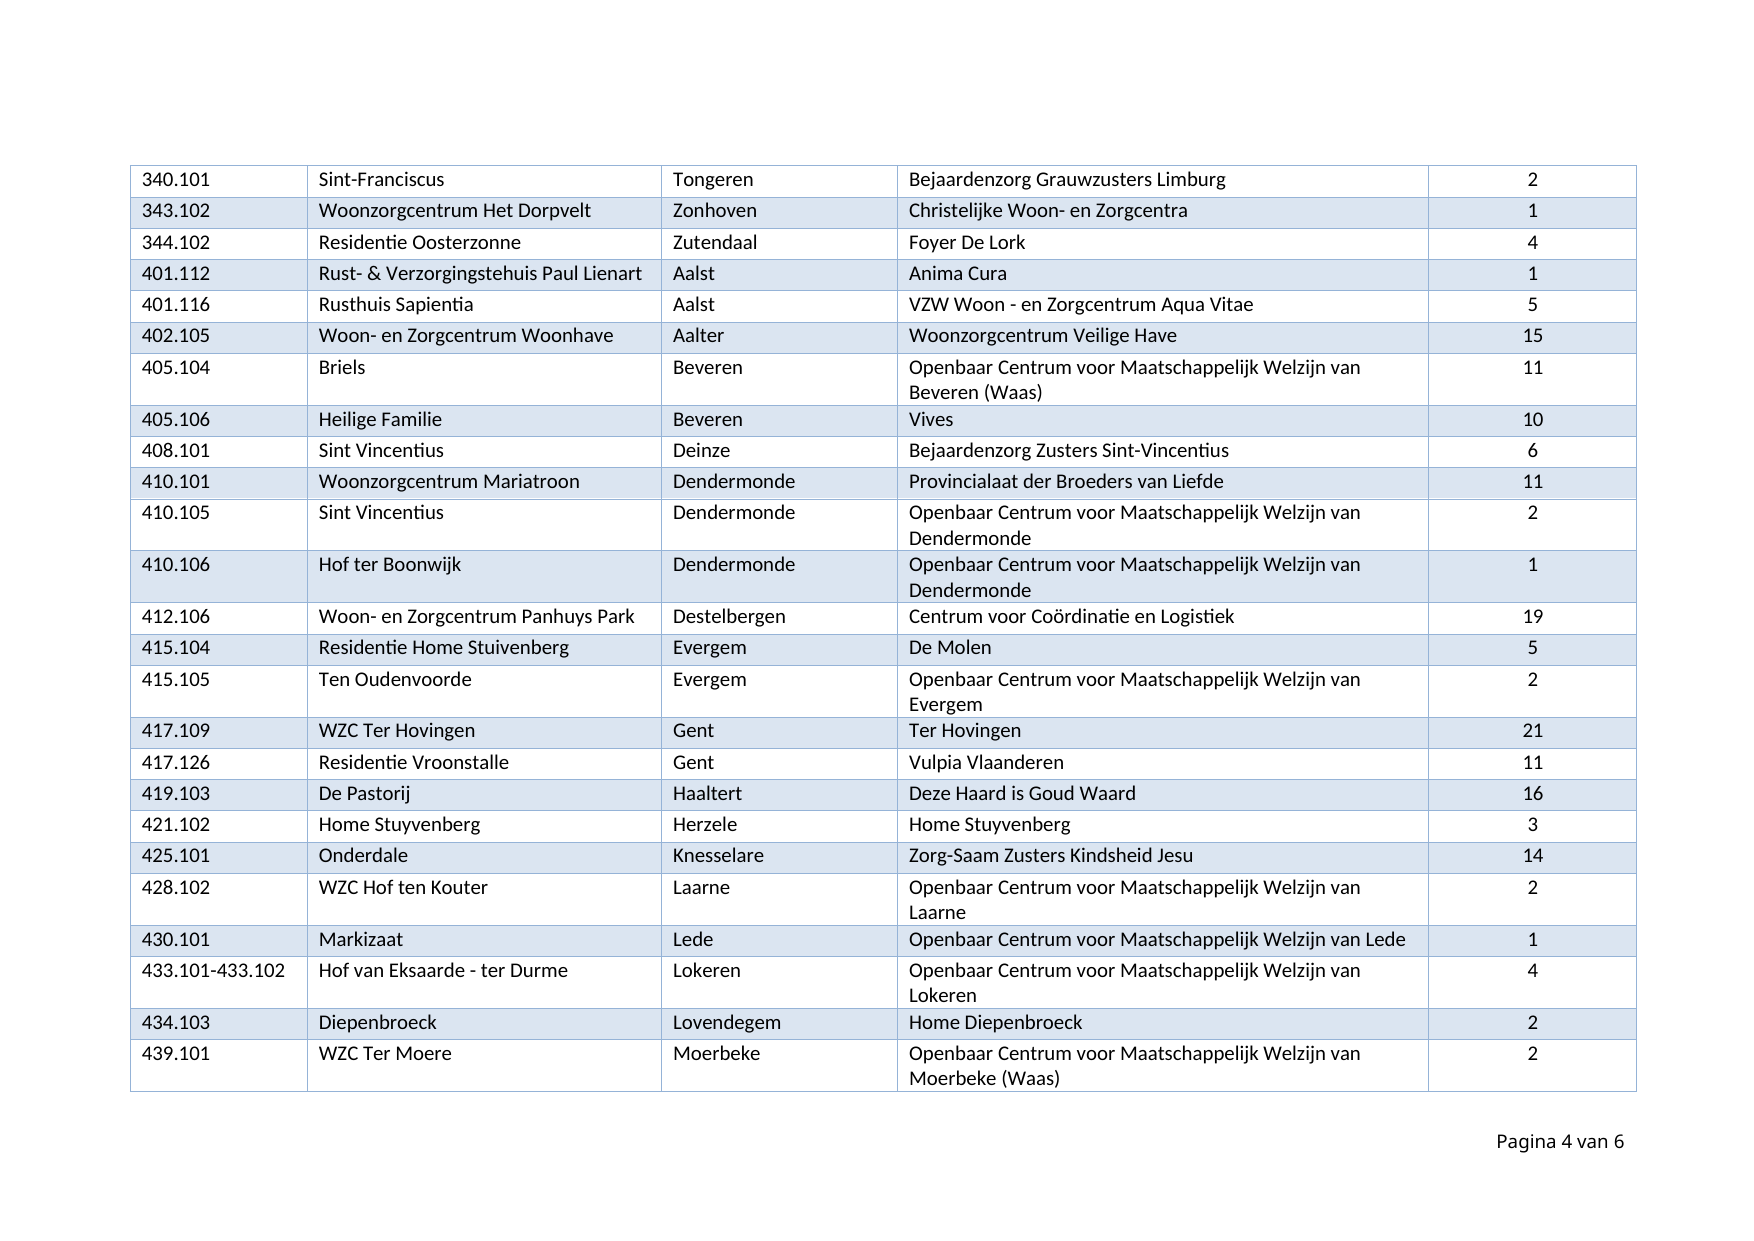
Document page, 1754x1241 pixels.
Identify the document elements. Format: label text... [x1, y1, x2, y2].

table_cell Aalst [662, 291, 897, 322]
table_cell VZW Woon - en Zorgcentrum Aqua Vitae [898, 291, 1428, 322]
table_cell Home Stuyvenberg [308, 811, 661, 842]
table_cell Dendermonde [662, 500, 897, 550]
table_cell 4 [1429, 229, 1636, 259]
table_cell De Molen [898, 635, 1428, 665]
table_cell Vulpia Vlaanderen [898, 749, 1428, 779]
table_cell Woonzorgcentrum Mariatroon [308, 468, 661, 498]
table_cell 405.104 [131, 354, 307, 405]
table_cell 2 [1429, 500, 1636, 550]
table_cell 6 [1429, 437, 1636, 467]
table_cell 21 [1429, 718, 1636, 748]
table_cell 1 [1429, 198, 1636, 228]
table_cell Zutendaal [662, 229, 897, 259]
table_cell Residentie Home Stuivenberg [308, 635, 661, 665]
table_cell Home Diepenbroeck [898, 1009, 1428, 1039]
table_cell Laarne [662, 874, 897, 925]
table_cell Zorg-Saam Zusters Kindsheid Jesu [898, 843, 1428, 873]
table_cell 421.102 [131, 811, 307, 842]
table_cell Christelijke Woon- en Zorgcentra [898, 198, 1428, 228]
table_cell Herzele [662, 811, 897, 842]
table_cell Dendermonde [662, 468, 897, 498]
table_cell Openbaar Centrum voor Maatschappelijk Welzijn van Evergem [898, 666, 1428, 717]
table_cell Home Stuyvenberg [898, 811, 1428, 842]
table_cell Sint Vincentius [308, 500, 661, 550]
table_cell Openbaar Centrum voor Maatschappelijk Welzijn van Lede [898, 926, 1428, 956]
table_cell Lokeren [662, 957, 897, 1008]
table_cell 425.101 [131, 843, 307, 873]
table_cell 415.105 [131, 666, 307, 717]
table_cell 14 [1429, 843, 1636, 873]
table_cell Bejaardenzorg Zusters Sint-Vincentius [898, 437, 1428, 467]
table_cell Briels [308, 354, 661, 405]
table_cell Moerbeke [662, 1040, 897, 1091]
table_cell Vives [898, 406, 1428, 436]
table_cell 434.103 [131, 1009, 307, 1039]
table_cell Openbaar Centrum voor Maatschappelijk Welzijn van Laarne [898, 874, 1428, 925]
table_cell Residentie Vroonstalle [308, 749, 661, 779]
table_cell Openbaar Centrum voor Maatschappelijk Welzijn van Dendermonde [898, 551, 1428, 602]
table_cell Onderdale [308, 843, 661, 873]
table_cell 340.101 [131, 166, 307, 197]
table_cell Residentie Oosterzonne [308, 229, 661, 259]
table_cell 2 [1429, 874, 1636, 925]
table_cell 417.109 [131, 718, 307, 748]
table_cell 4 [1429, 957, 1636, 1008]
table_cell Openbaar Centrum voor Maatschappelijk Welzijn van Moerbeke (Waas) [898, 1040, 1428, 1091]
table_cell Gent [662, 749, 897, 779]
table_cell 344.102 [131, 229, 307, 259]
table_cell 2 [1429, 1009, 1636, 1039]
table_cell Evergem [662, 666, 897, 717]
table_cell 439.101 [131, 1040, 307, 1091]
table_cell WZC Ter Moere [308, 1040, 661, 1091]
table_cell Destelbergen [662, 603, 897, 633]
table_cell 405.106 [131, 406, 307, 436]
table_cell Lovendegem [662, 1009, 897, 1039]
table_cell 401.112 [131, 260, 307, 290]
table_cell Deze Haard is Goud Waard [898, 780, 1428, 810]
table_cell Heilige Familie [308, 406, 661, 436]
table_cell Markizaat [308, 926, 661, 956]
table_cell 11 [1429, 468, 1636, 498]
table_cell Aalst [662, 260, 897, 290]
table_cell 428.102 [131, 874, 307, 925]
table_cell Anima Cura [898, 260, 1428, 290]
table_cell 1 [1429, 551, 1636, 602]
table_cell 419.103 [131, 780, 307, 810]
table_cell Bejaardenzorg Grauwzusters Limburg [898, 166, 1428, 197]
table_cell Deinze [662, 437, 897, 467]
table_cell Provincialaat der Broeders van Liefde [898, 468, 1428, 498]
table_cell Woonzorgcentrum Veilige Have [898, 323, 1428, 353]
table_cell Rust- & Verzorgingstehuis Paul Lienart [308, 260, 661, 290]
table_cell WZC Hof ten Kouter [308, 874, 661, 925]
table_cell Rusthuis Sapientia [308, 291, 661, 322]
table_cell Openbaar Centrum voor Maatschappelijk Welzijn van Dendermonde [898, 500, 1428, 550]
table_cell 1 [1429, 926, 1636, 956]
table_cell Evergem [662, 635, 897, 665]
table_cell 15 [1429, 323, 1636, 353]
table_cell 2 [1429, 666, 1636, 717]
table_cell 11 [1429, 749, 1636, 779]
table_cell Woon- en Zorgcentrum Woonhave [308, 323, 661, 353]
table_cell Tongeren [662, 166, 897, 197]
table_cell De Pastorij [308, 780, 661, 810]
table_cell 3 [1429, 811, 1636, 842]
table_cell 408.101 [131, 437, 307, 467]
table_cell 430.101 [131, 926, 307, 956]
table_cell Centrum voor Coördinatie en Logistiek [898, 603, 1428, 633]
table_cell Openbaar Centrum voor Maatschappelijk Welzijn van Lokeren [898, 957, 1428, 1008]
table_cell 2 [1429, 166, 1636, 197]
table_cell Beveren [662, 354, 897, 405]
table_cell 410.101 [131, 468, 307, 498]
table_cell 2 [1429, 1040, 1636, 1091]
table_cell 410.105 [131, 500, 307, 550]
table_cell 402.105 [131, 323, 307, 353]
table_cell 433.101-433.102 [131, 957, 307, 1008]
table_cell Beveren [662, 406, 897, 436]
table_cell 1 [1429, 260, 1636, 290]
table_cell Aalter [662, 323, 897, 353]
table_cell 417.126 [131, 749, 307, 779]
table_cell 412.106 [131, 603, 307, 633]
table_cell Woonzorgcentrum Het Dorpvelt [308, 198, 661, 228]
table_cell Lede [662, 926, 897, 956]
table_cell 10 [1429, 406, 1636, 436]
table_cell Diepenbroeck [308, 1009, 661, 1039]
table_cell Hof van Eksaarde - ter Durme [308, 957, 661, 1008]
table_cell Woon- en Zorgcentrum Panhuys Park [308, 603, 661, 633]
table_cell WZC Ter Hovingen [308, 718, 661, 748]
table_cell Sint-Franciscus [308, 166, 661, 197]
table_cell 410.106 [131, 551, 307, 602]
table_cell 19 [1429, 603, 1636, 633]
table_cell 415.104 [131, 635, 307, 665]
table_cell 5 [1429, 635, 1636, 665]
table_cell 5 [1429, 291, 1636, 322]
table_cell Gent [662, 718, 897, 748]
table_cell Ten Oudenvoorde [308, 666, 661, 717]
table_cell 401.116 [131, 291, 307, 322]
table_cell 343.102 [131, 198, 307, 228]
table_cell 11 [1429, 354, 1636, 405]
table_cell Foyer De Lork [898, 229, 1428, 259]
table_cell Ter Hovingen [898, 718, 1428, 748]
table_cell Sint Vincentius [308, 437, 661, 467]
table_cell Openbaar Centrum voor Maatschappelijk Welzijn van Beveren (Waas) [898, 354, 1428, 405]
table_cell 16 [1429, 780, 1636, 810]
table_cell Haaltert [662, 780, 897, 810]
table_cell Zonhoven [662, 198, 897, 228]
table_cell Hof ter Boonwijk [308, 551, 661, 602]
table_cell Knesselare [662, 843, 897, 873]
table_cell Dendermonde [662, 551, 897, 602]
